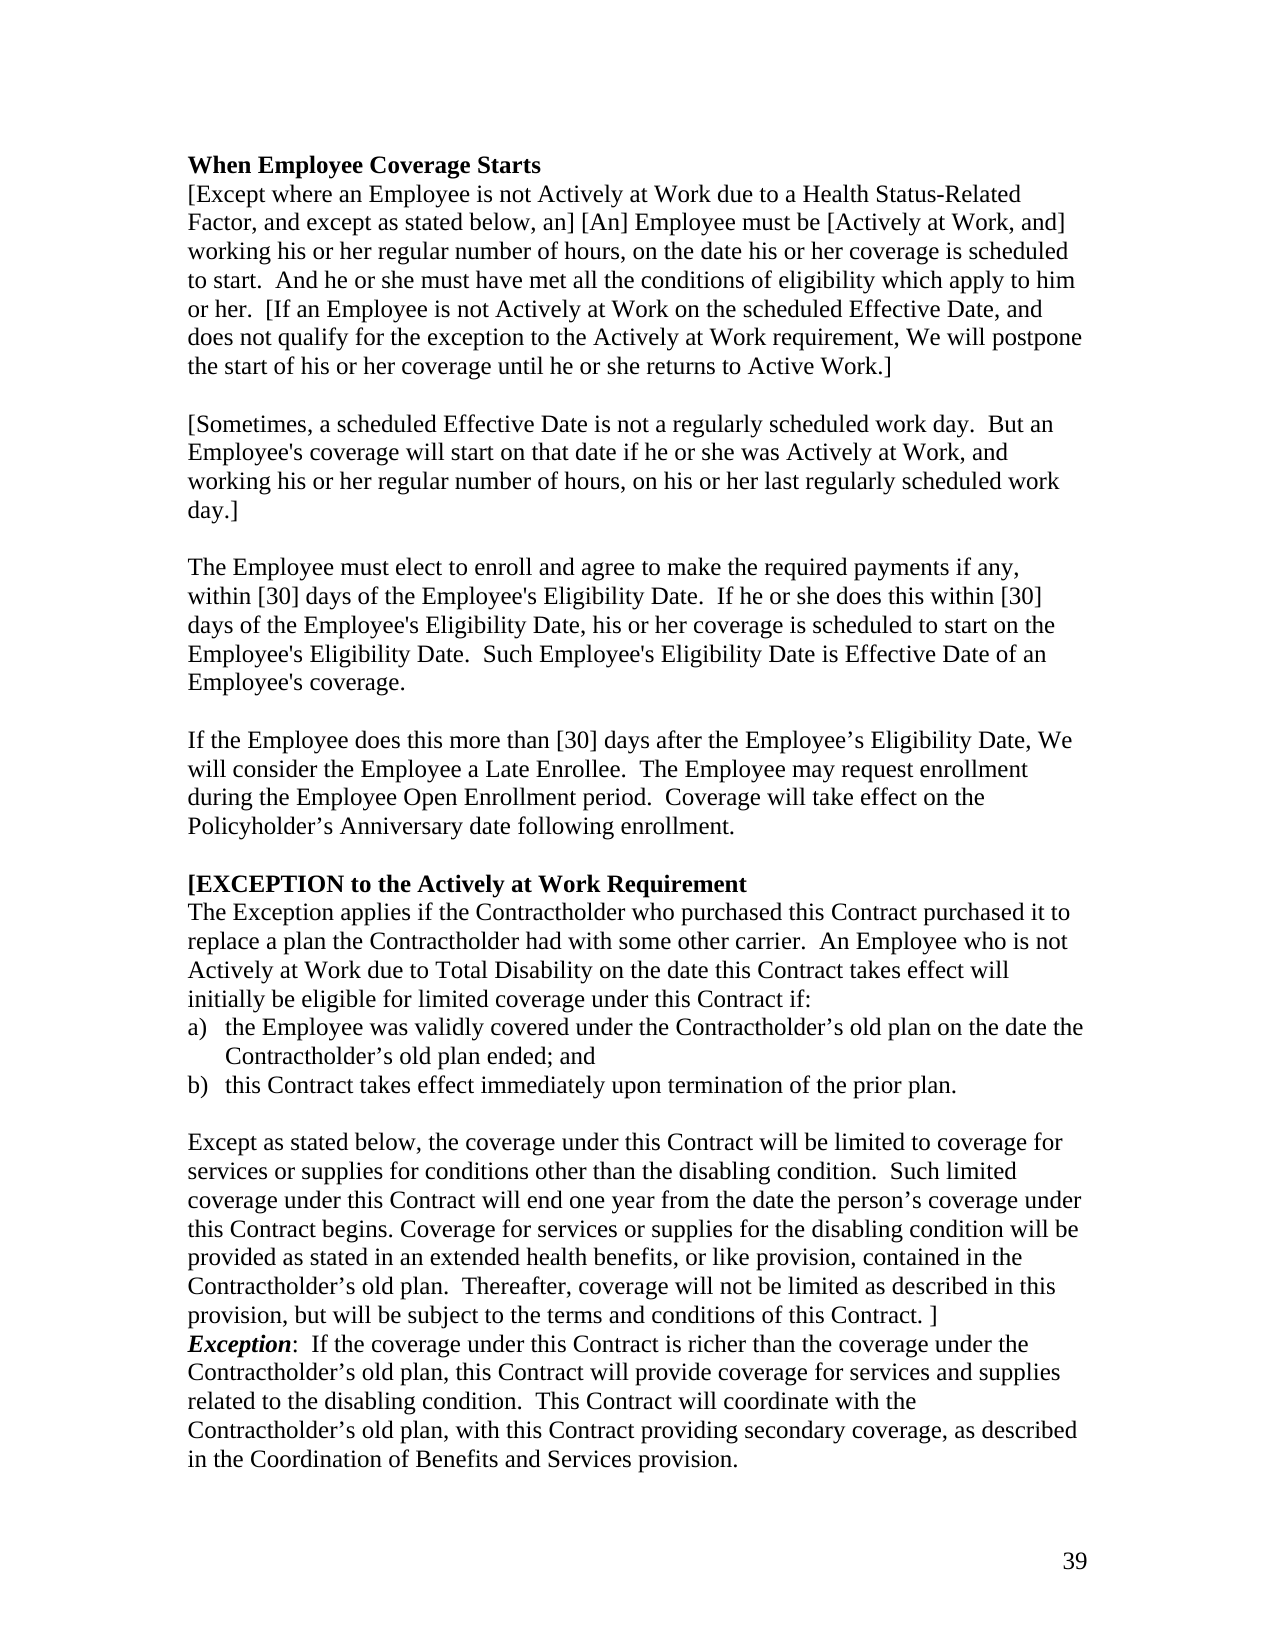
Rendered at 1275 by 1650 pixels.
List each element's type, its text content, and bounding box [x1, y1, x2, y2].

text Exception: If the coverage under this Contract is richer than the coverage under the Contractholder’s old plan, this Contract will provide coverage for services and supplies related to the disabling condition. This Contract will coordinate with the Contractholder’s old plan, with this Contract providing secondary coverage, as described in the Coordination of Benefits and Services provision. [187, 1329, 1087, 1472]
text The Exception applies if the Contractholder who purchased this Contract purchased it to replace a plan the Contractholder had with some other carrier. An Employee who is not Actively at Work due to Total Disability on the date this Contract takes effect will initially be eligible for limited coverage under this Contract if: [187, 897, 1087, 1012]
text [EXCEPTION to the Actively at Work Requirement [187, 869, 1087, 897]
text Except as stated below, the coverage under this Contract will be limited to coverage for services or supplies for conditions other than the disabling condition. Such limited coverage under this Contract will end one year from the date the person’s coverage under this Contract begins. Coverage for services or supplies for the disabling condition will be provided as stated in an extended health benefits, or like provision, contained in the Contractholder’s old plan. Thereafter, coverage will not be limited as described in this provision, but will be subject to the terms and conditions of this Contract. ] [187, 1127, 1087, 1329]
text [Sometimes, a scheduled Effective Date is not a regularly scheduled work day. But an Employee's coverage will start on that date if he or she was Actively at Work, and working his or her regular number of hours, on his or her last regularly scheduled work day.] [187, 409, 1087, 524]
text The Employee must elect to enroll and agree to make the required payments if any, within [30] days of the Employee's Eligibility Date. If he or she does this within [30] days of the Employee's Eligibility Date, his or her coverage is scheduled to start on the Employee's Eligibility Date. Such Employee's Eligibility Date is Effective Date of an Employee's coverage. [187, 552, 1087, 696]
list the Employee was validly covered under the Contractholder’s old plan on the date the Contractholder’s old plan ended; and [187, 1012, 1087, 1070]
text If the Employee does this more than [30] days after the Employee’s Eligibility Date, We will consider the Employee a Late Enrollee. The Employee may request enrollment during the Employee Open Enrollment period. Coverage will take effect on the Policyholder’s Anniversary date following enrollment. [187, 725, 1087, 840]
text When Employee Coverage Starts [187, 150, 1087, 179]
list this Contract takes effect immediately upon termination of the prior plan. [187, 1070, 1087, 1099]
text [Except where an Employee is not Actively at Work due to a Health Status-Related Factor, and except as stated below, an] [An] Employee must be [Actively at Work, and] working his or her regular number of hours, on the date his or her coverage is scheduled to start. And he or she must have met all the conditions of eligibility which apply to him or her. [If an Employee is not Actively at Work on the scheduled Effective Date, and does not qualify for the exception to the Actively at Work requirement, We will postpone the start of his or her coverage until he or she returns to Active Work.] [187, 179, 1087, 380]
